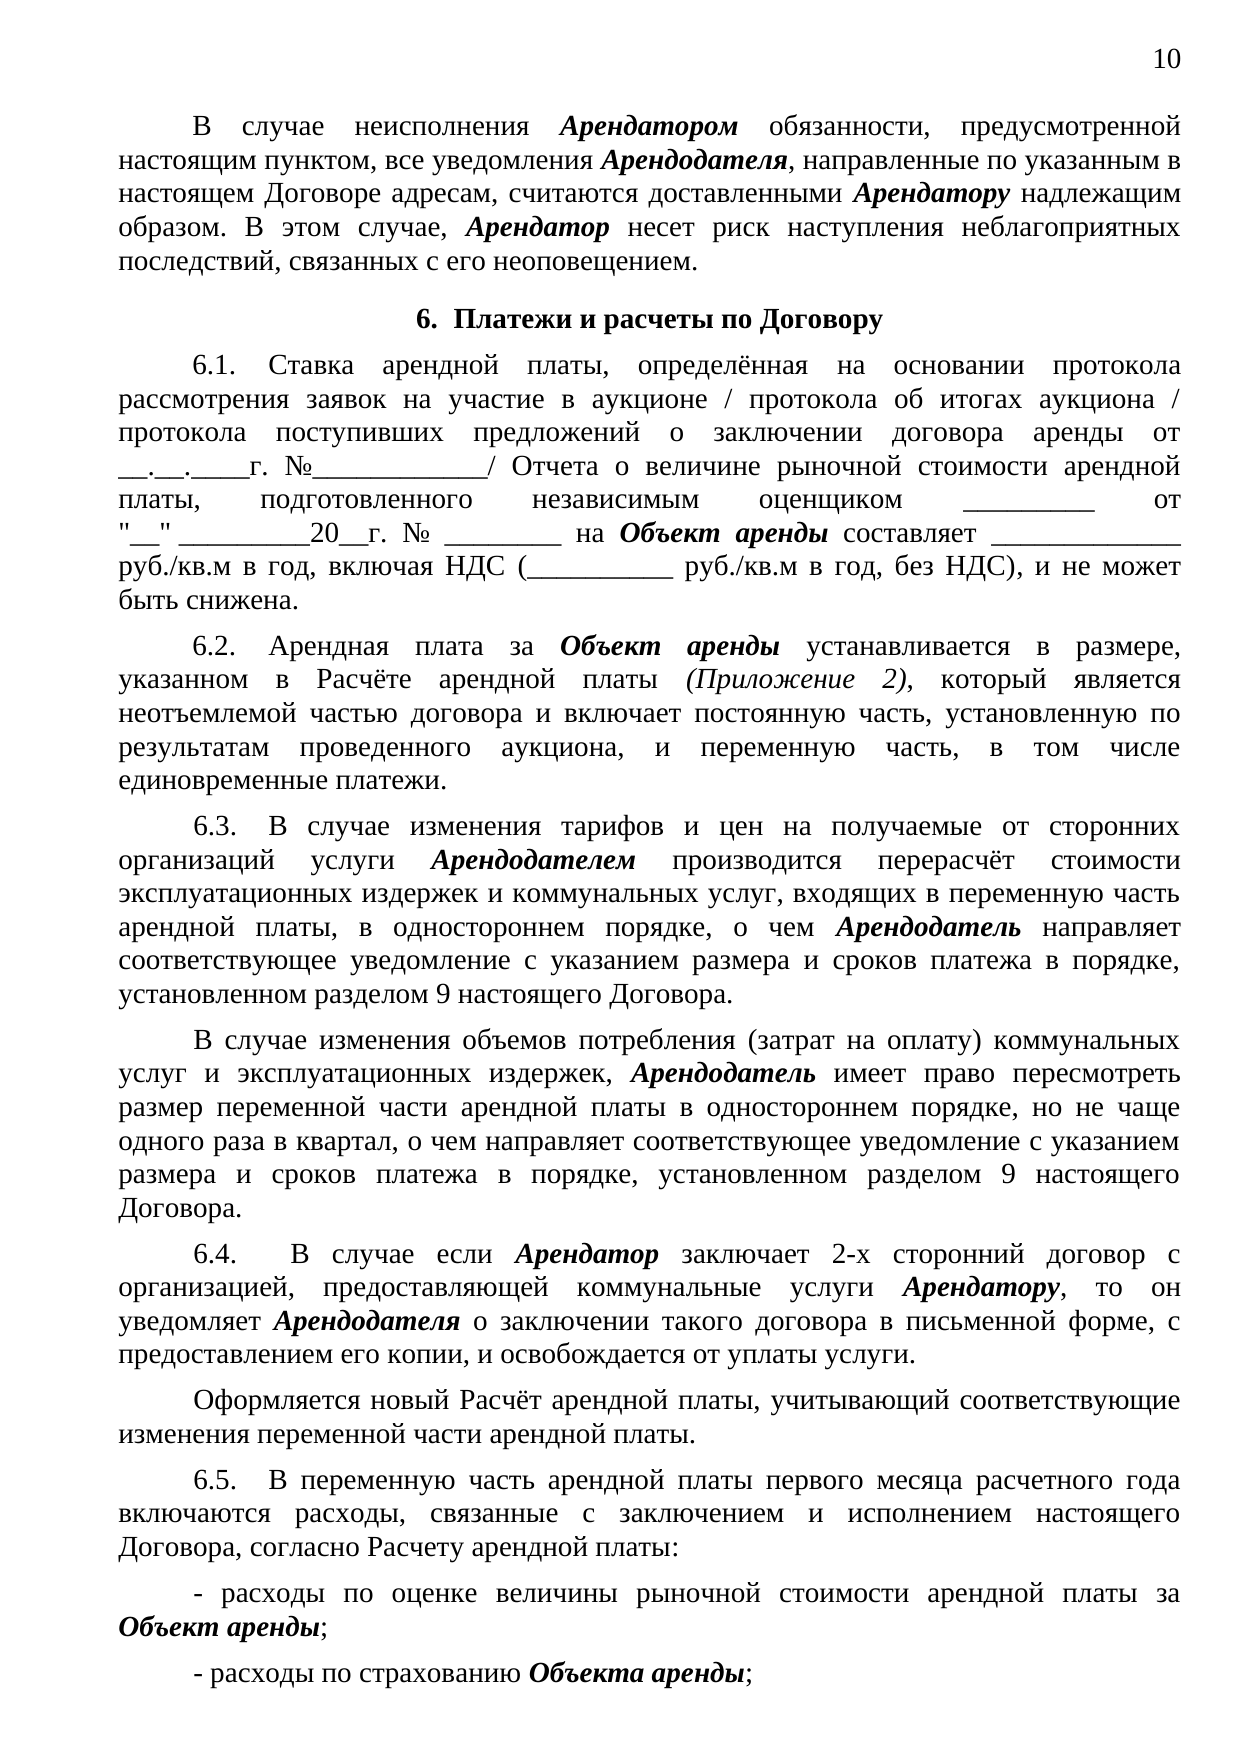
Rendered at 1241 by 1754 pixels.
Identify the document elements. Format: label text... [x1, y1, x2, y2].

text - расходы по страхованию Объекта аренды; [118, 1655, 1181, 1688]
list Оформляется новый Расчёт арендной платы, учитывающий соответствующие изменения переменной части арендной платы. [118, 1382, 1181, 1449]
list В случае если Арендатор заключает 2-х сторонний договор с организацией, предоставляющей коммунальные услуги Арендатору, то он уведомляет Арендодателя о заключении такого договора в письменной форме, с предоставлением его копии, и освобождается от уплаты услуги. [118, 1236, 1181, 1370]
list В переменную часть арендной платы первого месяца расчетного года включаются расходы, связанные с заключением и исполнением настоящего Договора, согласно Расчету арендной платы: [118, 1462, 1181, 1563]
text - расходы по оценке величины рыночной стоимости арендной платы за Объект аренды; [118, 1575, 1181, 1642]
text В случае неисполнения Арендатором обязанности, предусмотренной настоящим пунктом, все уведомления Арендодателя, направленные по указанным в настоящем Договоре адресам, считаются доставленными Арендатору надлежащим образом. В этом случае, Арендатор несет риск наступления неблагоприятных последствий, связанных с его неоповещением. [118, 108, 1181, 276]
text В случае изменения объемов потребления (затрат на оплату) коммунальных услуг и эксплуатационных издержек, Арендодатель имеет право пересмотреть размер переменной части арендной платы в одностороннем порядке, но не чаще одного раза в квартал, о чем направляет соответствующее уведомление с указанием размера и сроков платежа в порядке, установленном разделом 9 настоящего Договора. [118, 1022, 1181, 1223]
list В случае изменения тарифов и цен на получаемые от сторонних организаций услуги Арендодателем производится перерасчёт стоимости эксплуатационных издержек и коммунальных услуг, входящих в переменную часть арендной платы, в одностороннем порядке, о чем Арендодатель направляет соответствующее уведомление с указанием размера и сроков платежа в порядке, установленном разделом 9 настоящего Договора. [118, 808, 1181, 1009]
subtitle Платежи и расчеты по Договору [118, 301, 1181, 335]
list Арендная плата за Объект аренды устанавливается в размере, указанном в Расчёте арендной платы (Приложение 2), который является неотъемлемой частью договора и включает постоянную часть, установленную по результатам проведенного аукциона, и переменную часть, в том числе единовременные платежи. [118, 628, 1181, 796]
list Ставка арендной платы, определённая на основании протокола рассмотрения заявок на участие в аукционе / протокола об итогах аукциона / протокола поступивших предложений о заключении договора аренды от __.__.____г. №____________/ Отчета о величине рыночной стоимости арендной платы, подготовленного независимым оценщиком _________ от "__" _________20__г. № ________ на Объект аренды составляет _____________ руб./кв.м в год, включая НДС (__________ руб./кв.м в год, без НДС), и не может быть снижена. [118, 347, 1181, 616]
